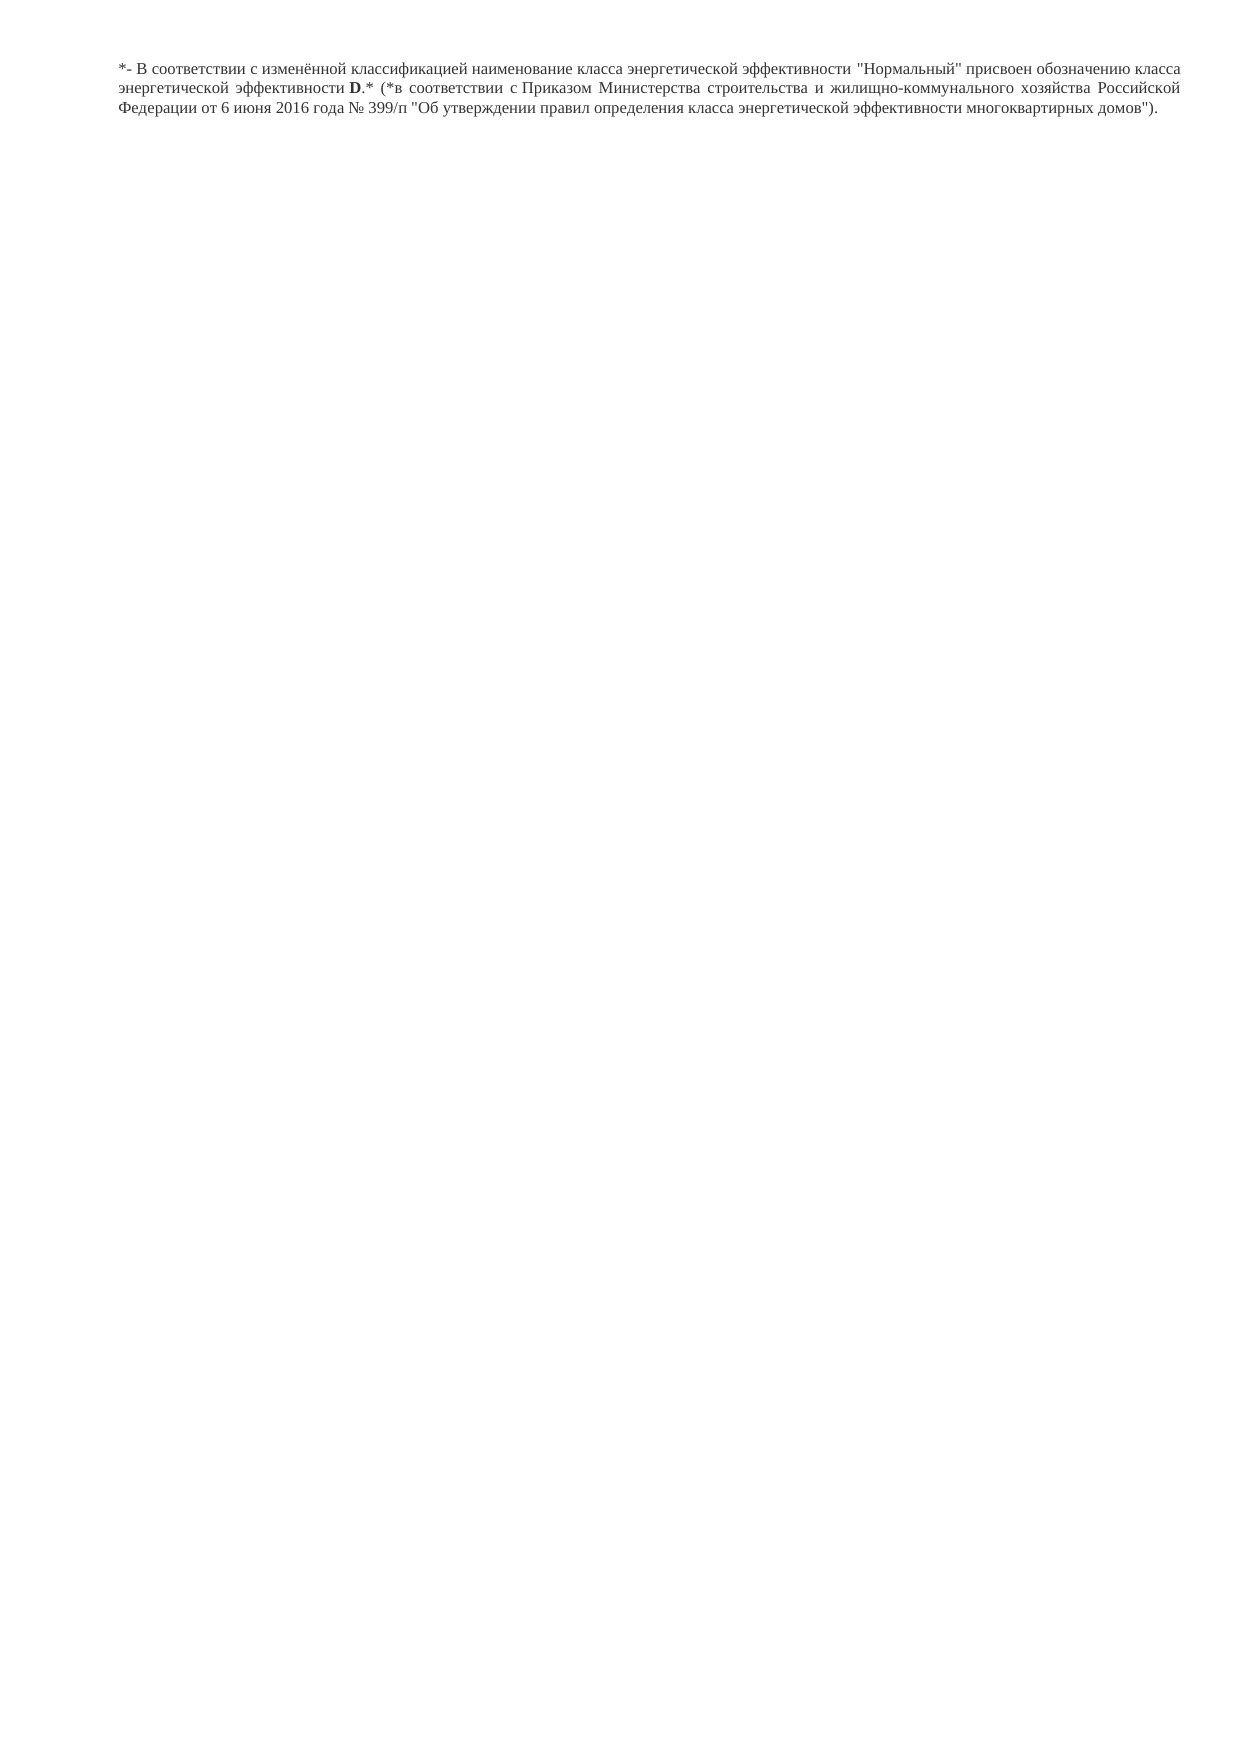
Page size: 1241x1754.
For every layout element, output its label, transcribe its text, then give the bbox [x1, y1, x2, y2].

text *- В соответствии с изменённой классификацией наименование класса энергетической эффективности "Нормальный" присвоен обозначению класса энергетической эффективности D.* (*в соответствии с Приказом Министерства строительства и жилищно-коммунального хозяйства Российской Федерации от 6 июня 2016 года № 399/п "Об утверждении правил определения класса энергетической эффективности многоквартирных домов"). [118, 78, 1181, 117]
